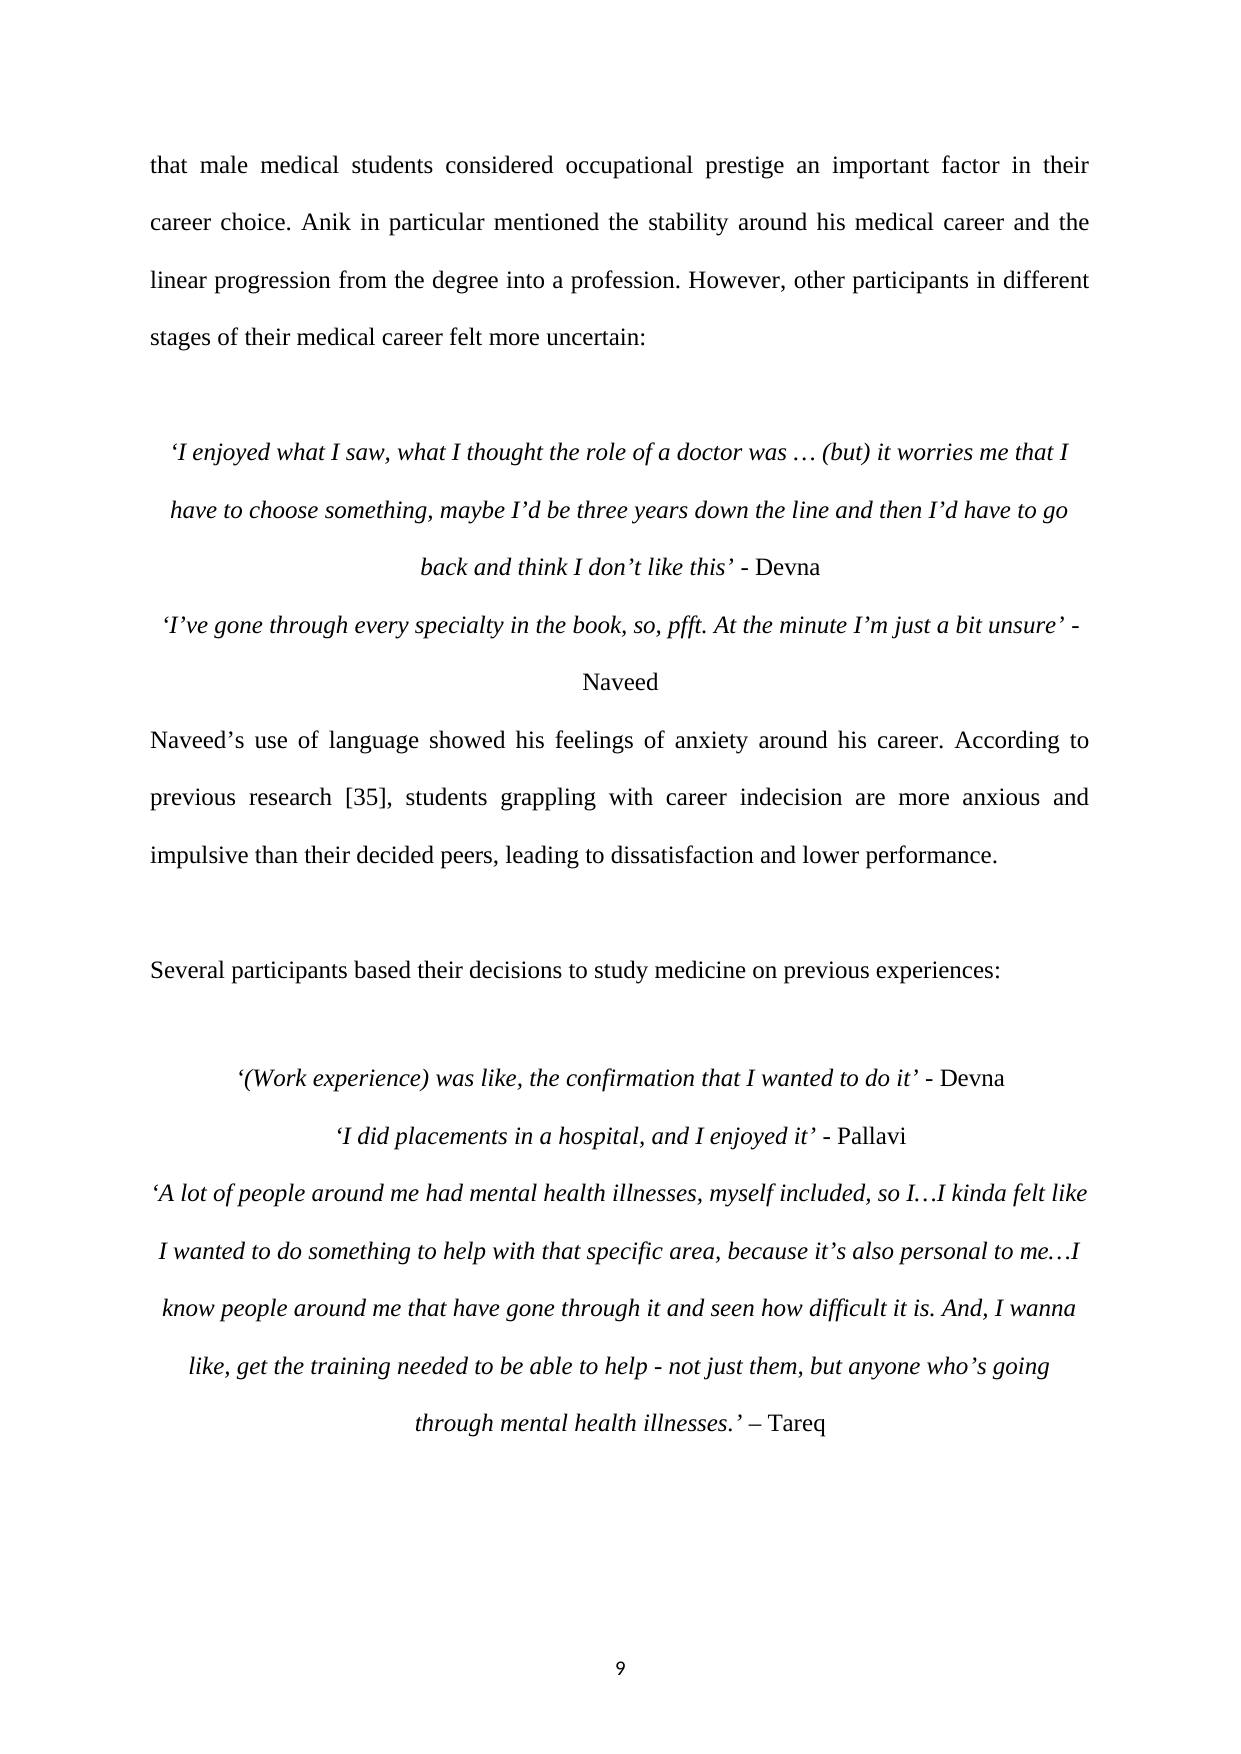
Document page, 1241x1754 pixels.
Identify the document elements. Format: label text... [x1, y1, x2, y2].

text ‘I did placements in a hospital, and I enjoyed it’ - Pallavi [150, 1121, 1090, 1149]
text Naveed’s use of language showed his feelings of anxiety around his career. According to previous research [35], students grappling with career indecision are more anxious and impulsive than their decided peers, leading to dissatisfaction and lower performance. [150, 725, 1090, 869]
text ‘I enjoyed what I saw, what I thought the role of a doctor was … (but) it worries me that I have to choose something, maybe I’d be three years down the line and then I’d have to go back and think I don’t like this’ - Devna [150, 437, 1090, 581]
text Several participants based their decisions to study medicine on previous experiences: [150, 955, 1090, 984]
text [150, 150, 1090, 351]
text ‘I’ve gone through every specialty in the book, so, pfft. At the minute I’m just a bit unsure’ - Naveed [150, 610, 1090, 696]
text ‘(Work experience) was like, the confirmation that I wanted to do it’ - Devna [150, 1063, 1090, 1092]
text ‘A lot of people around me had mental health illnesses, myself included, so I…I kinda felt like I wanted to do something to help with that specific area, because it’s also personal to me…I know people around me that have gone through it and seen how difficult it is. And, I wanna like, get the training needed to be able to help - not just them, but anyone who’s going through mental health illnesses.’ – Tareq [150, 1178, 1090, 1437]
